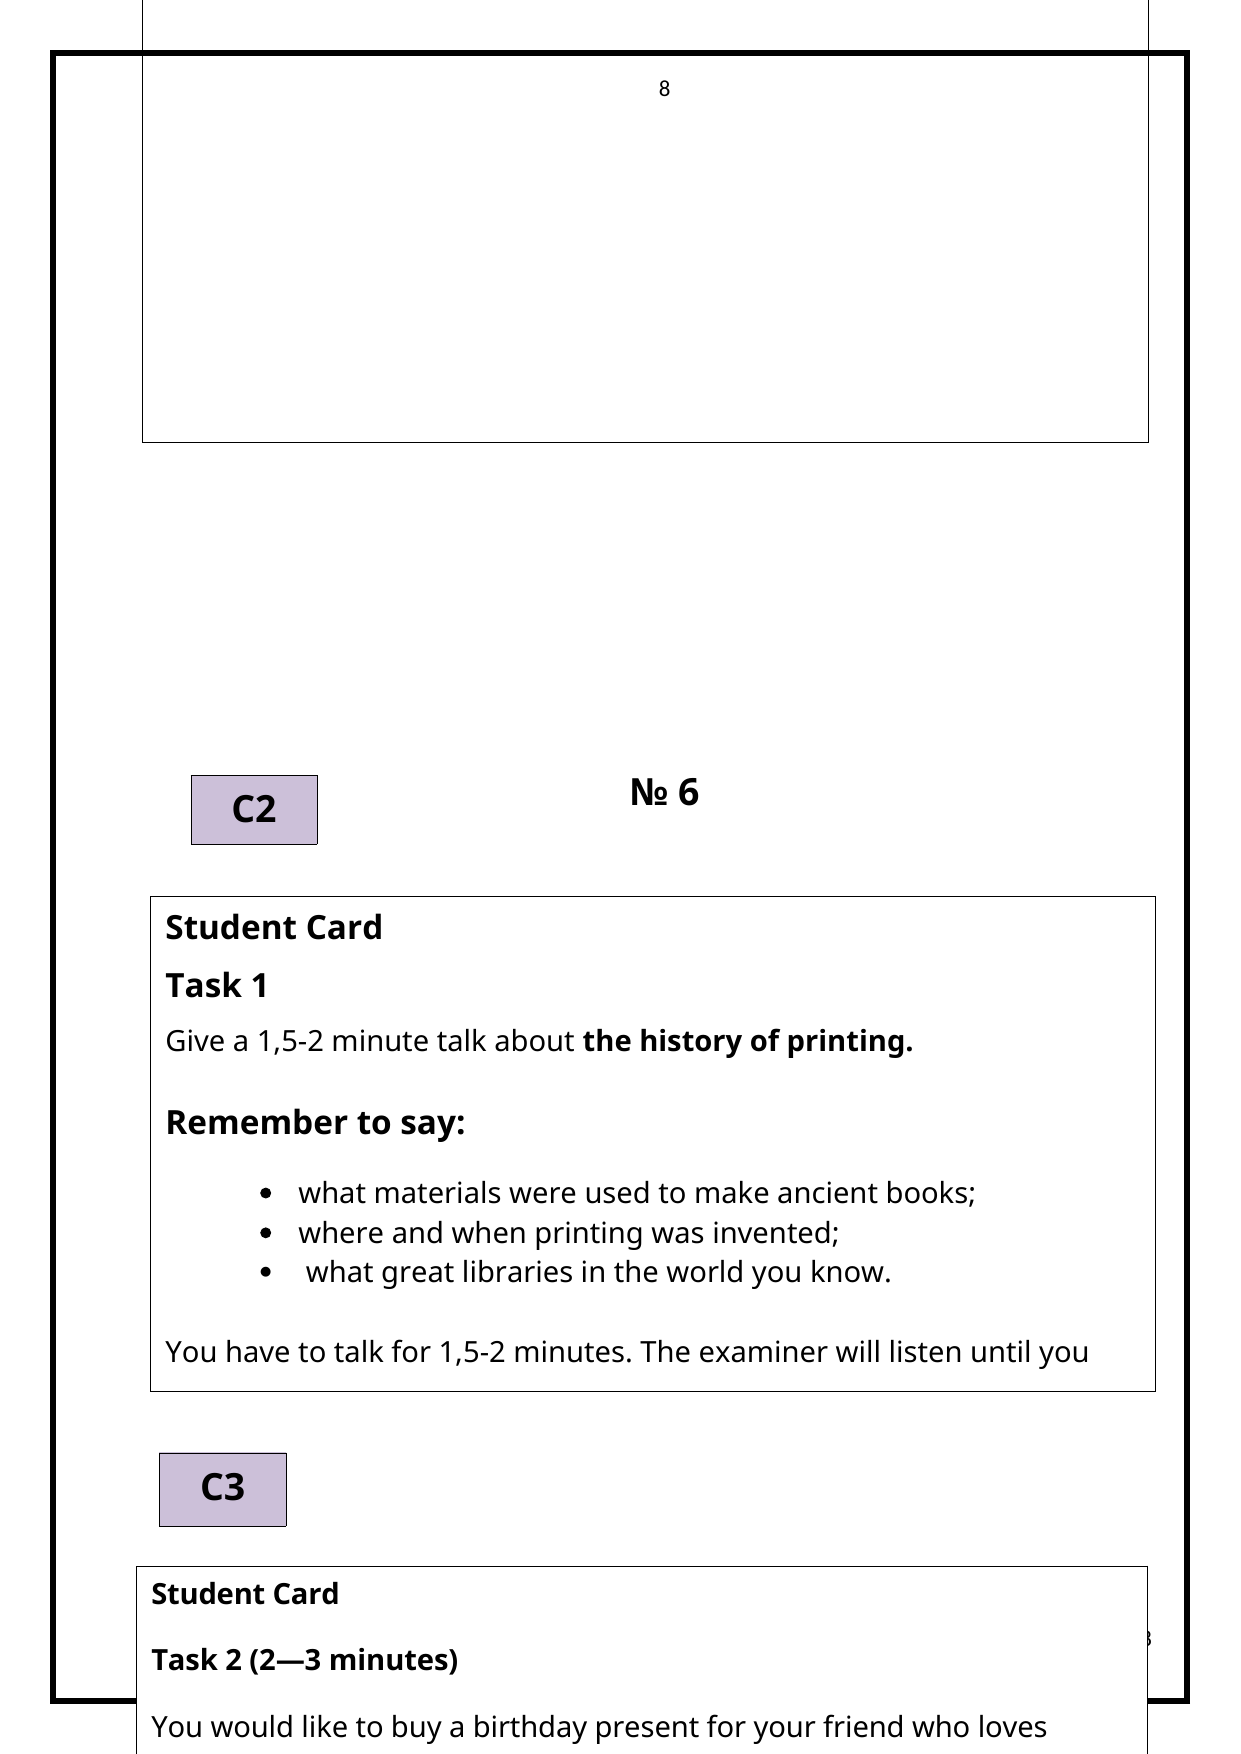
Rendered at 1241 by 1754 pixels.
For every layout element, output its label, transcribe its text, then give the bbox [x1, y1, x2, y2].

text № 6 [177, 766, 1152, 817]
